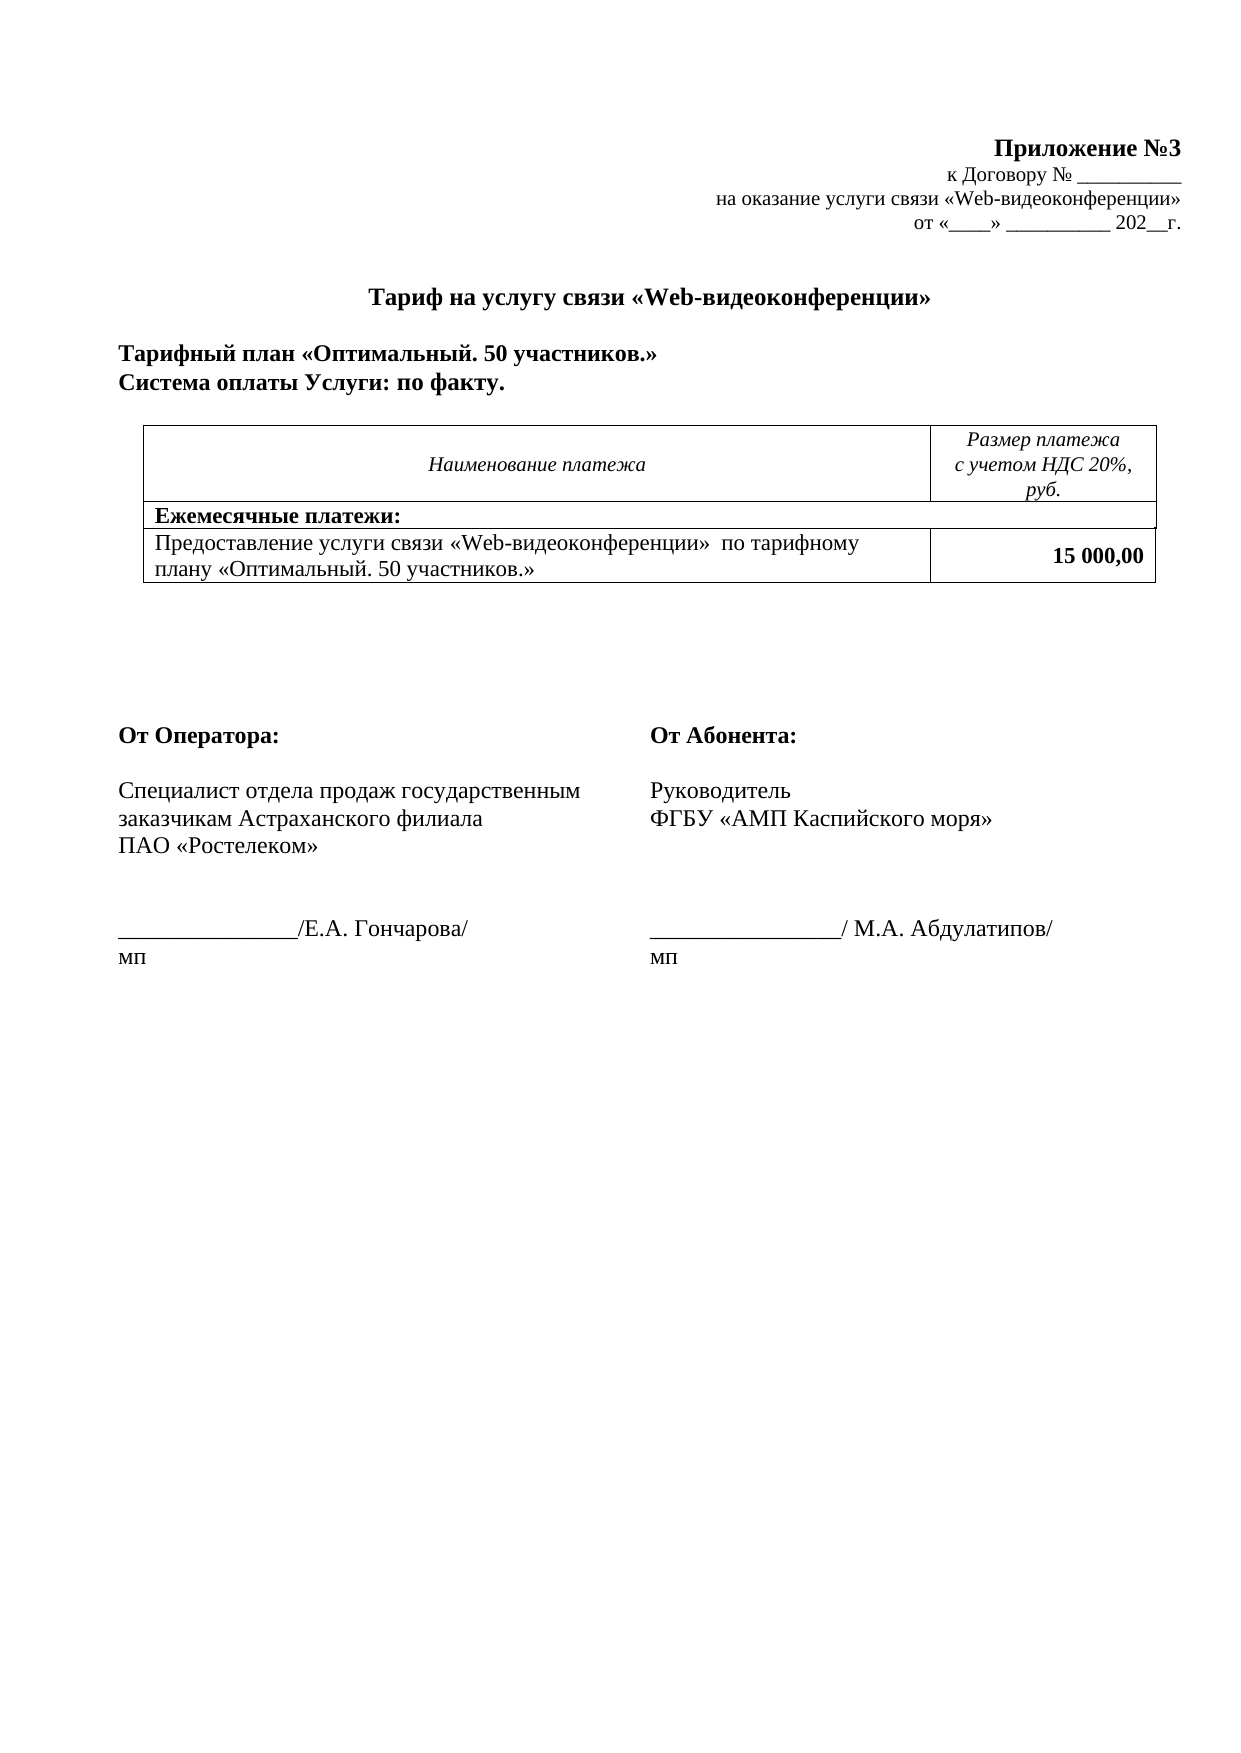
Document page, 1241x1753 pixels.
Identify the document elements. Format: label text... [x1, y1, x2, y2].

table_header Размер платежа с учетом НДС 20%, руб. [931, 426, 1156, 501]
text Приложение №3 [118, 133, 1181, 162]
text к Договору № __________ [118, 162, 1181, 186]
table_cell 15 000,00 [931, 529, 1155, 582]
table_cell Ежемесячные платежи: [144, 502, 1156, 528]
table_header От Абонента: Руководитель ФГБУ «АМП Каспийского моря» ________________/ М.А. Абдулатипов/ мп [605, 666, 1081, 972]
text от «____» __________ 202__г. [118, 210, 1181, 234]
table_cell Предоставление услуги связи «Web-видеоконференции» по тарифному плану «Оптимальный. 50 участников.» [144, 529, 930, 582]
text Система оплаты Услуги: по факту. [118, 367, 1181, 396]
table_header От Оператора: Специалист отдела продаж государственным заказчикам Астраханского филиала ПАО «Ростелеком» _______________/Е.А. Гончарова/ мп [107, 666, 605, 972]
text Тариф на услугу связи «Web-видеоконференции» [118, 282, 1181, 311]
text на оказание услуги связи «Web-видеоконференции» [118, 186, 1181, 210]
text Тарифный план «Оптимальный. 50 участников.» [118, 339, 1181, 367]
table_header Наименование платежа [144, 426, 930, 501]
